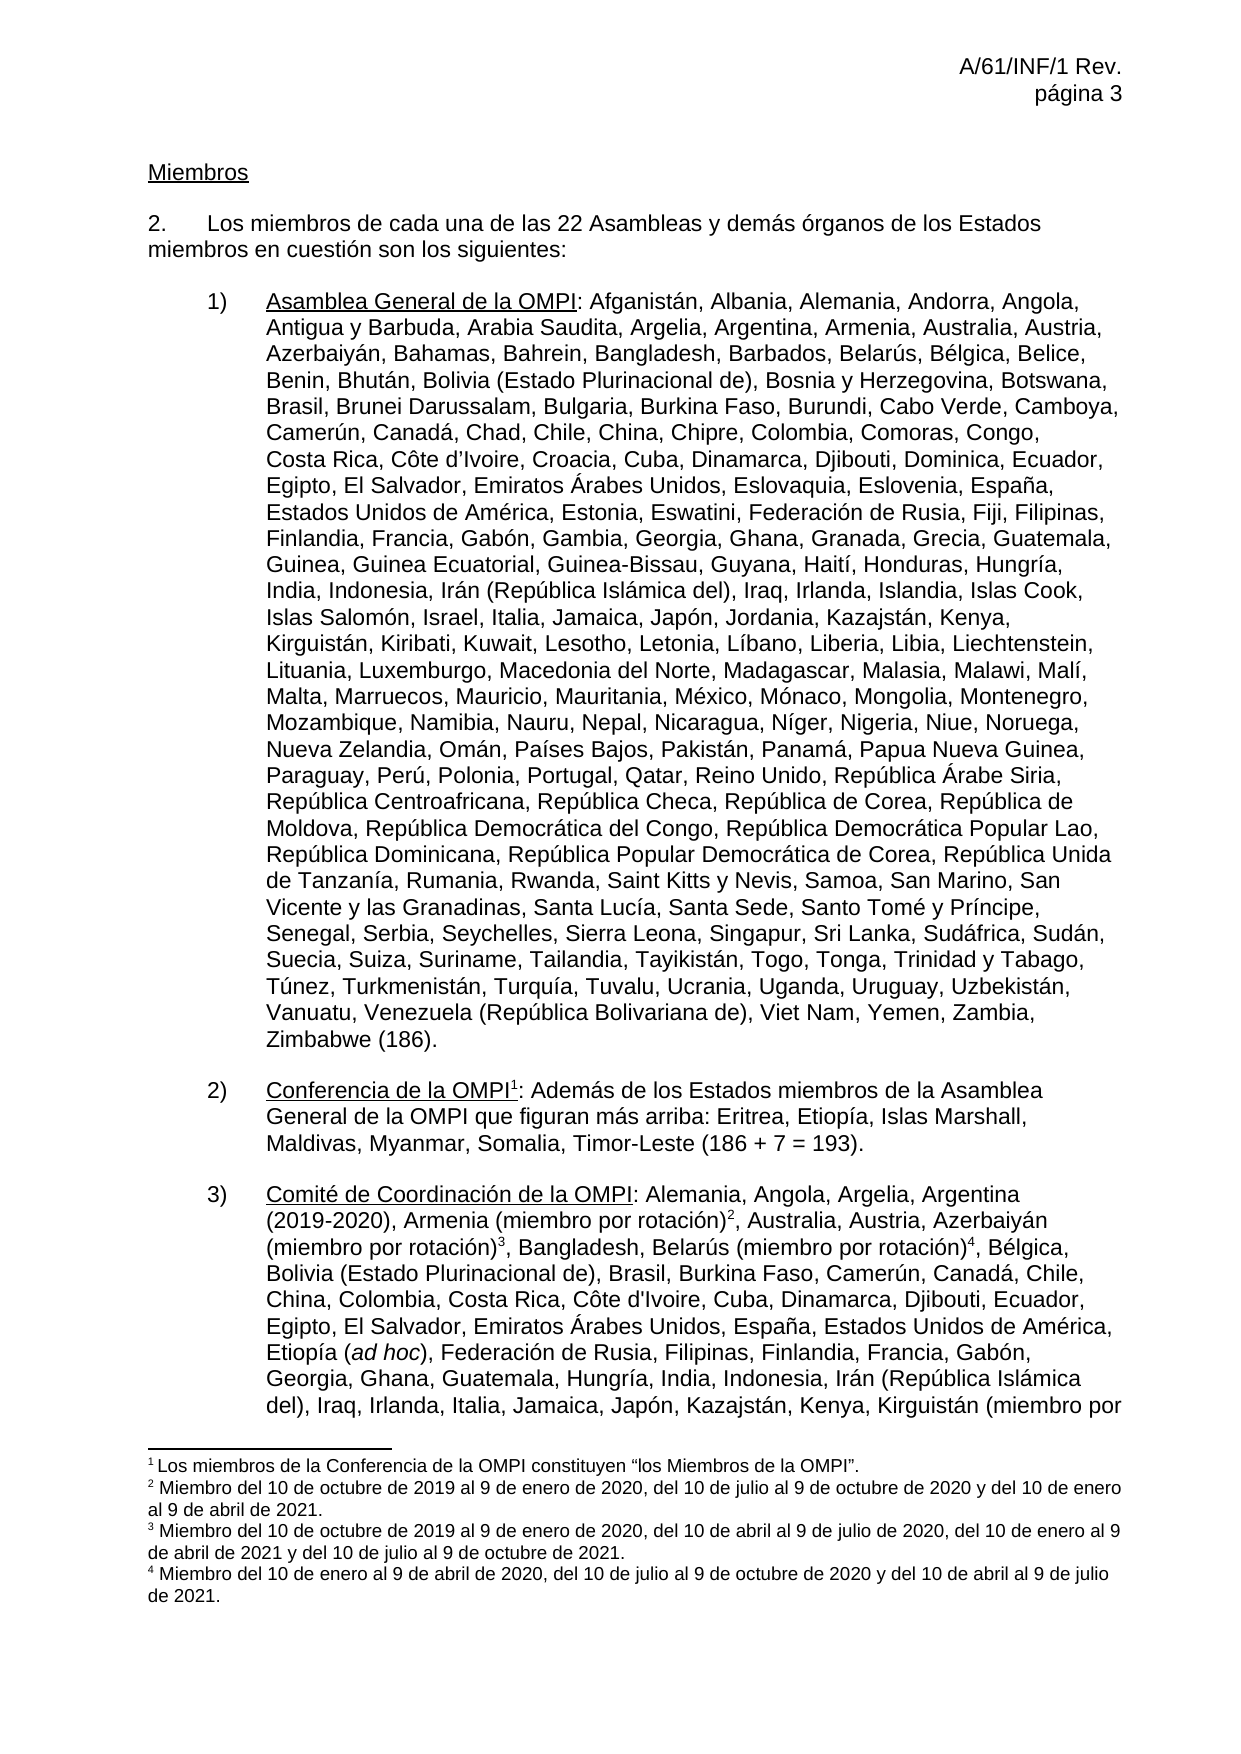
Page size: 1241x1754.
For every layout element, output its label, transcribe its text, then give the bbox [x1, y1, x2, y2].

text Miembros [148, 158, 1122, 185]
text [207, 1181, 1122, 1418]
text 1) Asamblea General de la OMPI: Afganistán, Albania, Alemania, Andorra, Angola, Antigua y Barbuda, Arabia Saudita, Argelia, Argentina, Armenia, Australia, Austria, Azerbaiyán, Bahamas, Bahrein, Bangladesh, Barbados, Belarús, Bélgica, Belice, Benin, Bhután, Bolivia (Estado Plurinacional de), Bosnia y Herzegovina, Botswana, Brasil, Brunei Darussalam, Bulgaria, Burkina Faso, Burundi, Cabo Verde, Camboya, Camerún, Canadá, Chad, Chile, China, Chipre, Colombia, Comoras, Congo, Costa Rica, Côte d’Ivoire, Croacia, Cuba, Dinamarca, Djibouti, Dominica, Ecuador, Egipto, El Salvador, Emiratos Árabes Unidos, Eslovaquia, Eslovenia, España, Estados Unidos de América, Estonia, Eswatini, Federación de Rusia, Fiji, Filipinas, Finlandia, Francia, Gabón, Gambia, Georgia, Ghana, Granada, Grecia, Guatemala, Guinea, Guinea Ecuatorial, Guinea-Bissau, Guyana, Haití, Honduras, Hungría, India, Indonesia, Irán (República Islámica del), Iraq, Irlanda, Islandia, Islas Cook, Islas Salomón, Israel, Italia, Jamaica, Japón, Jordania, Kazajstán, Kenya, Kirguistán, Kiribati, Kuwait, Lesotho, Letonia, Líbano, Liberia, Libia, Liechtenstein, Lituania, Luxemburgo, Macedonia del Norte, Madagascar, Malasia, Malawi, Malí, Malta, Marruecos, Mauricio, Mauritania, México, Mónaco, Mongolia, Montenegro, Mozambique, Namibia, Nauru, Nepal, Nicaragua, Níger, Nigeria, Niue, Noruega, Nueva Zelandia, Omán, Países Bajos, Pakistán, Panamá, Papua Nueva Guinea, Paraguay, Perú, Polonia, Portugal, Qatar, Reino Unido, República Árabe Siria, República Centroafricana, República Checa, República de Corea, República de Moldova, República Democrática del Congo, República Democrática Popular Lao, República Dominicana, República Popular Democrática de Corea, República Unida de Tanzanía, Rumania, Rwanda, Saint Kitts y Nevis, Samoa, San Marino, San Vicente y las Granadinas, Santa Lucía, Santa Sede, Santo Tomé y Príncipe, Senegal, Serbia, Seychelles, Sierra Leona, Singapur, Sri Lanka, Sudáfrica, Sudán, Suecia, Suiza, Suriname, Tailandia, Tayikistán, Togo, Tonga, Trinidad y Tabago, Túnez, Turkmenistán, Turquía, Tuvalu, Ucrania, Uganda, Uruguay, Uzbekistán, Vanuatu, Venezuela (República Bolivariana de), Viet Nam, Yemen, Zambia, Zimbabwe (186). [207, 288, 1122, 1052]
text 2) Conferencia de la OMPI: Además de los Estados miembros de la Asamblea General de la OMPI que figuran más arriba: Eritrea, Etiopía, Islas Marshall, Maldivas, Myanmar, Somalia, Timor-Leste (186 + 7 = 193). [207, 1077, 1122, 1156]
text 2. Los miembros de cada una de las 22 Asambleas y demás órganos de los Estados miembros en cuestión son los siguientes: [148, 210, 1122, 263]
